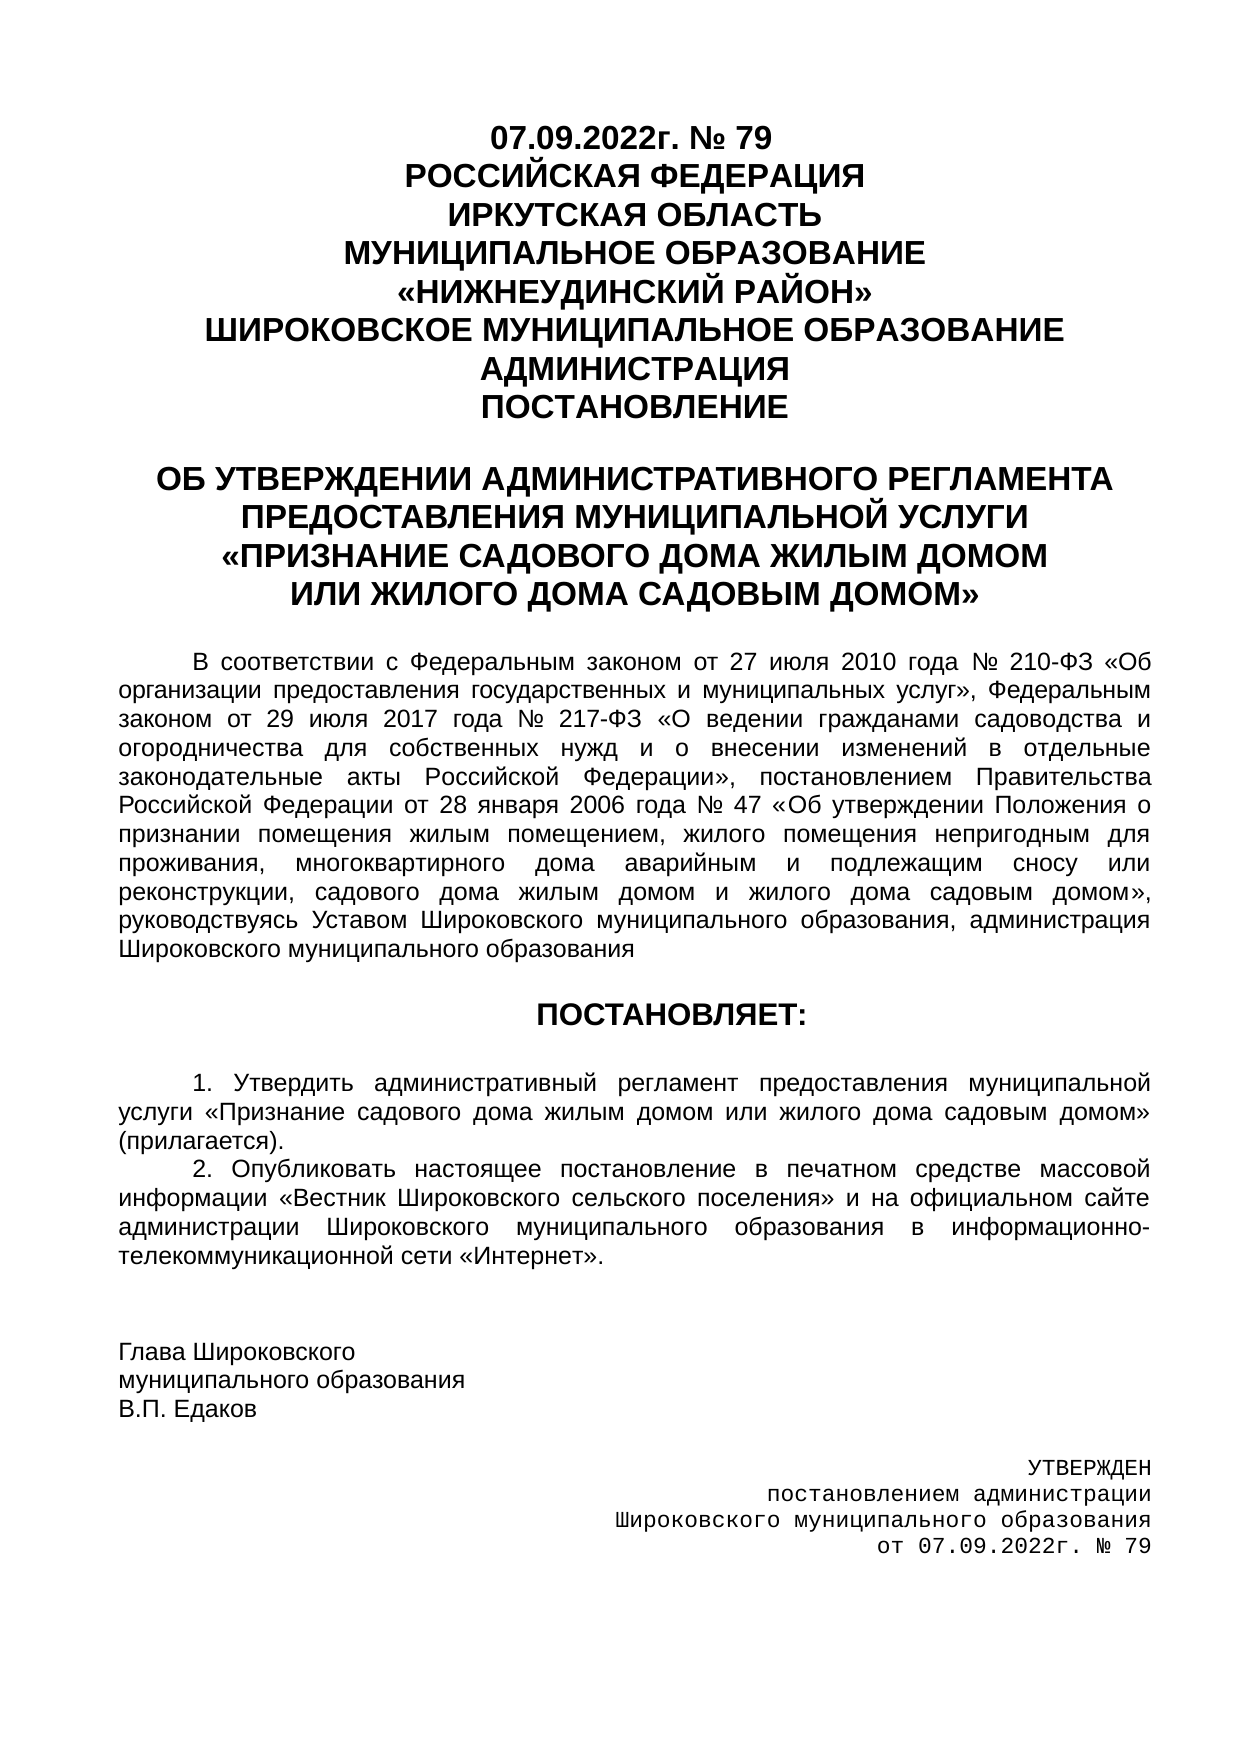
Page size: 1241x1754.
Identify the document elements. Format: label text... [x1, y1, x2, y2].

text ИЛИ ЖИЛОГО ДОМА САДОВЫМ ДОМОМ» [118, 574, 1152, 613]
text ШИРОКОВСКОЕ МУНИЦИПАЛЬНОЕ ОБРАЗОВАНИЕ [118, 310, 1152, 349]
text 07.09.2022г. № 79 [118, 118, 1144, 157]
text УТВЕРЖДЕН [118, 1456, 1152, 1482]
text «НИЖНЕУДИНСКИЙ РАЙОН» [118, 272, 1152, 310]
text муниципального образования [118, 1365, 1152, 1394]
text В.П. Едаков [118, 1394, 1152, 1423]
text ОБ УТВЕРЖДЕНИИ АДМИНИСТРАТИВНОГО РЕГЛАМЕНТА ПРЕДОСТАВЛЕНИЯ МУНИЦИПАЛЬНОЙ УСЛУГИ [118, 459, 1152, 536]
title РОССИЙСКАЯ ФЕДЕРАЦИЯ [118, 157, 1152, 195]
text 1. Утвердить административный регламент предоставления муниципальной услуги «Признание садового дома жилым домом или жилого дома садовым домом» (прилагается). [118, 1068, 1152, 1154]
list 2. Опубликовать настоящее постановление в печатном средстве массовой информации «Вестник Широковского сельского поселения» и на официальном сайте администрации Широковского муниципального образования в информационно-телекоммуникационной сети «Интернет». [118, 1154, 1152, 1269]
text постановлением администрации [118, 1482, 1152, 1508]
text В соответствии с Федеральным законом от 27 июля 2010 года № 210-ФЗ «Об организации предоставления государственных и муниципальных услуг», Федеральным законом от 29 июля 2017 года № 217-ФЗ «О ведении гражданами садоводства и огородничества для собственных нужд и о внесении изменений в отдельные законодательные акты Российской Федерации», постановлением Правительства Российской Федерации от 28 января 2006 года № 47 «Об утверждении Положения о признании помещения жилым помещением, жилого помещения непригодным для проживания, многоквартирного дома аварийным и подлежащим сносу или реконструкции, садового дома жилым домом и жилого дома садовым домом», руководствуясь Уставом Широковского муниципального образования, администрация Широковского муниципального образования [118, 646, 1152, 963]
text АДМИНИСТРАЦИЯ [118, 349, 1152, 387]
text от 07.09.2022г. № 79 [118, 1534, 1152, 1560]
text ПОСТАНОВЛЯЕТ: [118, 996, 1152, 1032]
text ПОСТАНОВЛЕНИЕ [118, 387, 1152, 426]
text МУНИЦИПАЛЬНОЕ ОБРАЗОВАНИЕ [118, 233, 1152, 272]
text Широковского муниципального образования [118, 1508, 1152, 1534]
text ИРКУТСКАЯ ОБЛАСТЬ [118, 195, 1152, 233]
text «ПРИЗНАНИЕ САДОВОГО ДОМА ЖИЛЫМ ДОМОМ [118, 536, 1152, 574]
text Глава Широковского [118, 1336, 1152, 1365]
